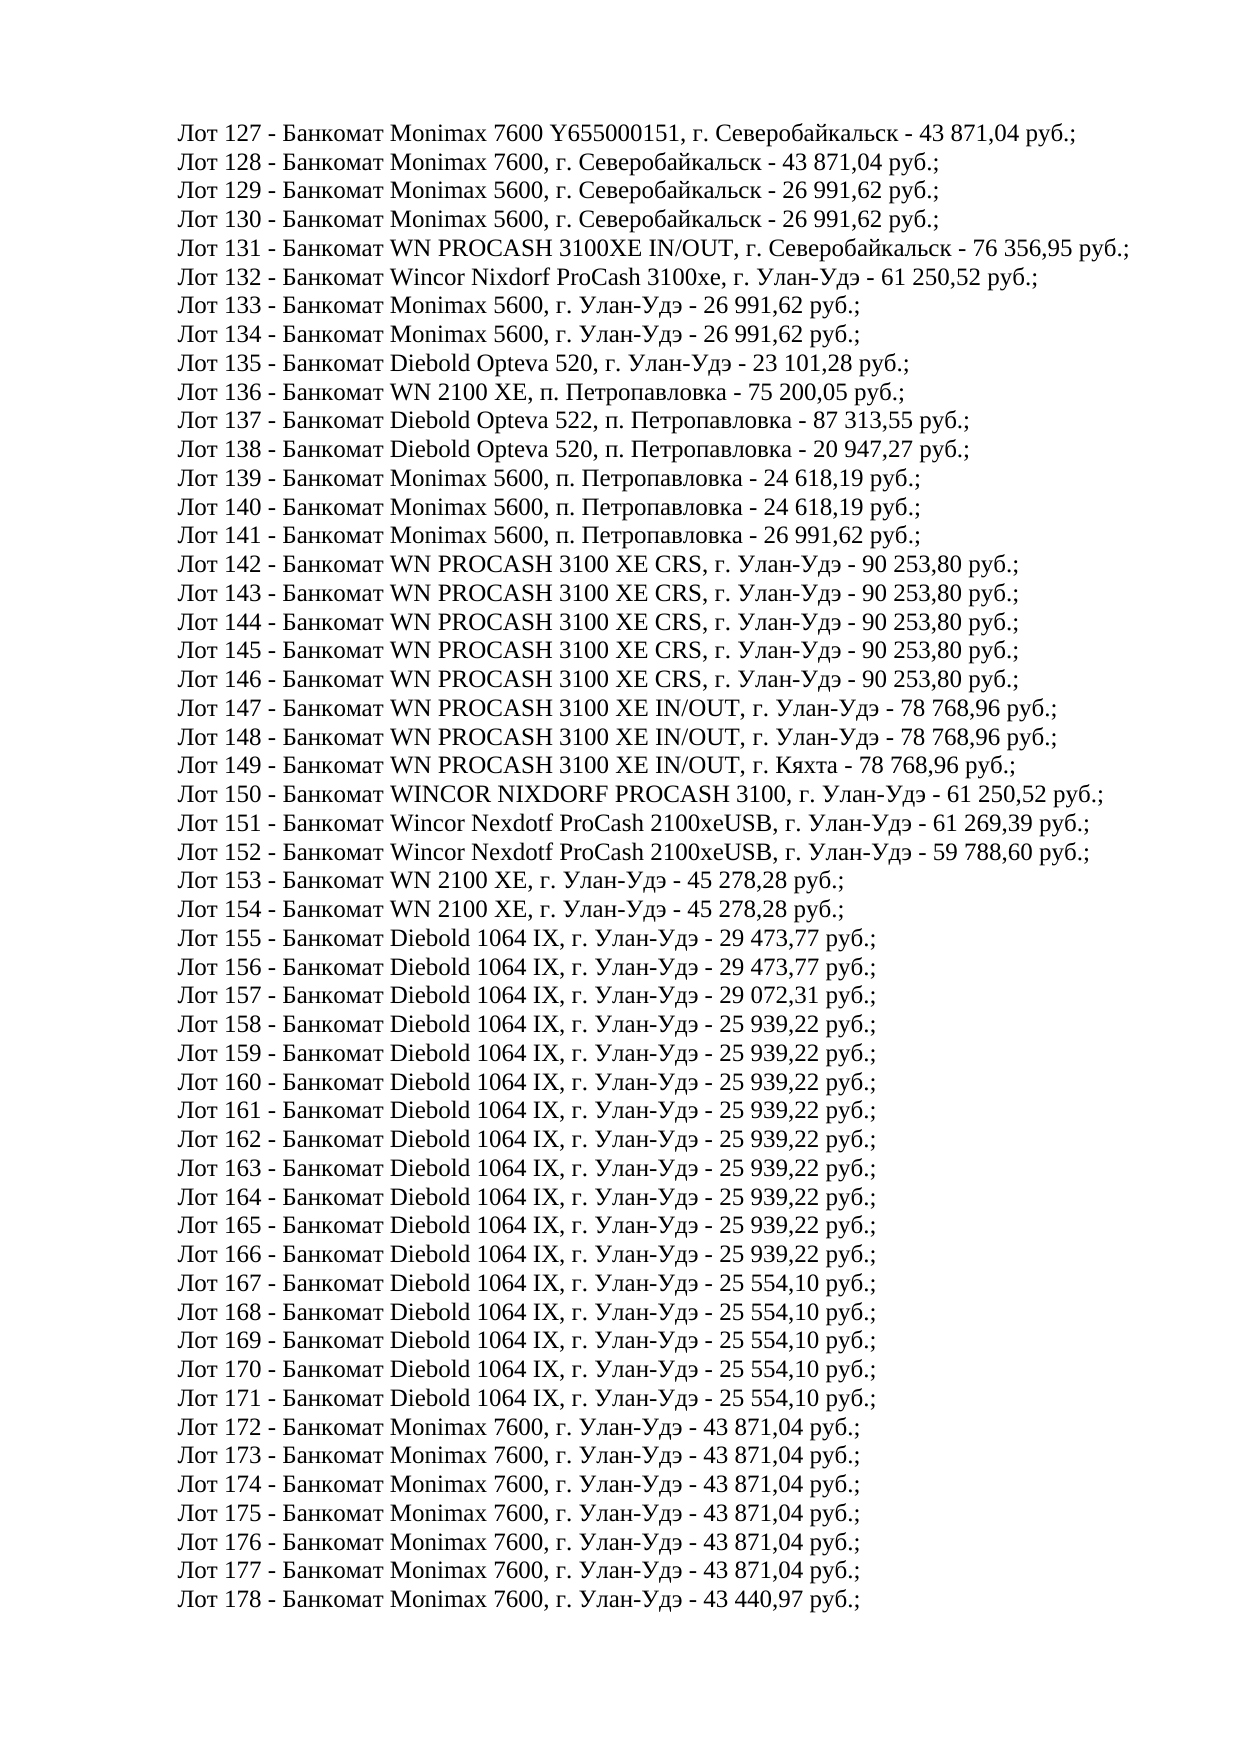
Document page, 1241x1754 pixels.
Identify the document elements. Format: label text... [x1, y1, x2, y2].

text Лот 161 - Банкомат Diebold 1064 IX, г. Улан-Удэ - 25 939,22 руб.; [118, 1096, 1137, 1124]
text Лот 145 - Банкомат WN PROCASH 3100 XE CRS, г. Улан-Удэ - 90 253,80 руб.; [118, 636, 1137, 664]
text Лот 155 - Банкомат Diebold 1064 IX, г. Улан-Удэ - 29 473,77 руб.; [118, 923, 1137, 952]
text Лот 128 - Банкомат Monimax 7600, г. Северобайкальск - 43 871,04 руб.; [118, 147, 1137, 176]
text Лот 130 - Банкомат Monimax 5600, г. Северобайкальск - 26 991,62 руб.; [118, 204, 1137, 233]
text Лот 136 - Банкомат WN 2100 XE, п. Петропавловка - 75 200,05 руб.; [118, 377, 1137, 406]
text Лот 157 - Банкомат Diebold 1064 IX, г. Улан-Удэ - 29 072,31 руб.; [118, 981, 1137, 1009]
text Лот 149 - Банкомат WN PROCASH 3100 XE IN/OUT, г. Кяхта - 78 768,96 руб.; [118, 751, 1137, 779]
text Лот 178 - Банкомат Monimax 7600, г. Улан-Удэ - 43 440,97 руб.; [118, 1584, 1137, 1613]
text Лот 162 - Банкомат Diebold 1064 IX, г. Улан-Удэ - 25 939,22 руб.; [118, 1124, 1137, 1153]
text Лот 166 - Банкомат Diebold 1064 IX, г. Улан-Удэ - 25 939,22 руб.; [118, 1239, 1137, 1268]
text Лот 129 - Банкомат Monimax 5600, г. Северобайкальск - 26 991,62 руб.; [118, 176, 1137, 204]
text Лот 168 - Банкомат Diebold 1064 IX, г. Улан-Удэ - 25 554,10 руб.; [118, 1297, 1137, 1326]
text Лот 146 - Банкомат WN PROCASH 3100 XE CRS, г. Улан-Удэ - 90 253,80 руб.; [118, 664, 1137, 693]
text Лот 127 - Банкомат Monimax 7600 Y655000151, г. Северобайкальск - 43 871,04 руб.; [118, 118, 1137, 147]
text Лот 172 - Банкомат Monimax 7600, г. Улан-Удэ - 43 871,04 руб.; [118, 1412, 1137, 1441]
text Лот 141 - Банкомат Monimax 5600, п. Петропавловка - 26 991,62 руб.; [118, 521, 1137, 549]
text Лот 156 - Банкомат Diebold 1064 IX, г. Улан-Удэ - 29 473,77 руб.; [118, 952, 1137, 981]
text Лот 177 - Банкомат Monimax 7600, г. Улан-Удэ - 43 871,04 руб.; [118, 1556, 1137, 1584]
text Лот 150 - Банкомат WINCOR NIXDORF PROCASH 3100, г. Улан-Удэ - 61 250,52 руб.; [118, 779, 1137, 808]
text Лот 147 - Банкомат WN PROCASH 3100 XE IN/OUT, г. Улан-Удэ - 78 768,96 руб.; [118, 693, 1137, 722]
text Лот 167 - Банкомат Diebold 1064 IX, г. Улан-Удэ - 25 554,10 руб.; [118, 1268, 1137, 1297]
text Лот 151 - Банкомат Wincor Nexdotf ProCash 2100xeUSB, г. Улан-Удэ - 61 269,39 руб.; [118, 808, 1137, 837]
text Лот 165 - Банкомат Diebold 1064 IX, г. Улан-Удэ - 25 939,22 руб.; [118, 1211, 1137, 1239]
text Лот 154 - Банкомат WN 2100 XE, г. Улан-Удэ - 45 278,28 руб.; [118, 894, 1137, 923]
text Лот 138 - Банкомат Diebold Opteva 520, п. Петропавловка - 20 947,27 руб.; [118, 434, 1137, 463]
text Лот 169 - Банкомат Diebold 1064 IX, г. Улан-Удэ - 25 554,10 руб.; [118, 1326, 1137, 1354]
text Лот 143 - Банкомат WN PROCASH 3100 XE CRS, г. Улан-Удэ - 90 253,80 руб.; [118, 578, 1137, 607]
text Лот 153 - Банкомат WN 2100 XE, г. Улан-Удэ - 45 278,28 руб.; [118, 866, 1137, 894]
text Лот 158 - Банкомат Diebold 1064 IX, г. Улан-Удэ - 25 939,22 руб.; [118, 1009, 1137, 1038]
text Лот 164 - Банкомат Diebold 1064 IX, г. Улан-Удэ - 25 939,22 руб.; [118, 1182, 1137, 1211]
text Лот 142 - Банкомат WN PROCASH 3100 XE CRS, г. Улан-Удэ - 90 253,80 руб.; [118, 549, 1137, 578]
text Лот 132 - Банкомат Wincor Nixdorf ProCash 3100xe, г. Улан-Удэ - 61 250,52 руб.; [118, 262, 1137, 291]
text Лот 137 - Банкомат Diebold Opteva 522, п. Петропавловка - 87 313,55 руб.; [118, 406, 1137, 434]
text Лот 159 - Банкомат Diebold 1064 IX, г. Улан-Удэ - 25 939,22 руб.; [118, 1038, 1137, 1067]
text Лот 144 - Банкомат WN PROCASH 3100 XE CRS, г. Улан-Удэ - 90 253,80 руб.; [118, 607, 1137, 636]
text Лот 175 - Банкомат Monimax 7600, г. Улан-Удэ - 43 871,04 руб.; [118, 1498, 1137, 1527]
text Лот 174 - Банкомат Monimax 7600, г. Улан-Удэ - 43 871,04 руб.; [118, 1469, 1137, 1498]
text Лот 131 - Банкомат WN PROCASH 3100XE IN/OUT, г. Северобайкальск - 76 356,95 руб.; [118, 233, 1137, 262]
text Лот 171 - Банкомат Diebold 1064 IX, г. Улан-Удэ - 25 554,10 руб.; [118, 1383, 1137, 1412]
text Лот 139 - Банкомат Monimax 5600, п. Петропавловка - 24 618,19 руб.; [118, 463, 1137, 492]
text Лот 173 - Банкомат Monimax 7600, г. Улан-Удэ - 43 871,04 руб.; [118, 1441, 1137, 1469]
text Лот 176 - Банкомат Monimax 7600, г. Улан-Удэ - 43 871,04 руб.; [118, 1527, 1137, 1556]
text Лот 140 - Банкомат Monimax 5600, п. Петропавловка - 24 618,19 руб.; [118, 492, 1137, 521]
text Лот 160 - Банкомат Diebold 1064 IX, г. Улан-Удэ - 25 939,22 руб.; [118, 1067, 1137, 1096]
text Лот 135 - Банкомат Diebold Opteva 520, г. Улан-Удэ - 23 101,28 руб.; [118, 348, 1137, 377]
text Лот 134 - Банкомат Monimax 5600, г. Улан-Удэ - 26 991,62 руб.; [118, 319, 1137, 348]
text Лот 133 - Банкомат Monimax 5600, г. Улан-Удэ - 26 991,62 руб.; [118, 291, 1137, 319]
text Лот 163 - Банкомат Diebold 1064 IX, г. Улан-Удэ - 25 939,22 руб.; [118, 1153, 1137, 1182]
text Лот 152 - Банкомат Wincor Nexdotf ProCash 2100xeUSB, г. Улан-Удэ - 59 788,60 руб.; [118, 837, 1137, 866]
text Лот 148 - Банкомат WN PROCASH 3100 XE IN/OUT, г. Улан-Удэ - 78 768,96 руб.; [118, 722, 1137, 751]
text Лот 170 - Банкомат Diebold 1064 IX, г. Улан-Удэ - 25 554,10 руб.; [118, 1354, 1137, 1383]
